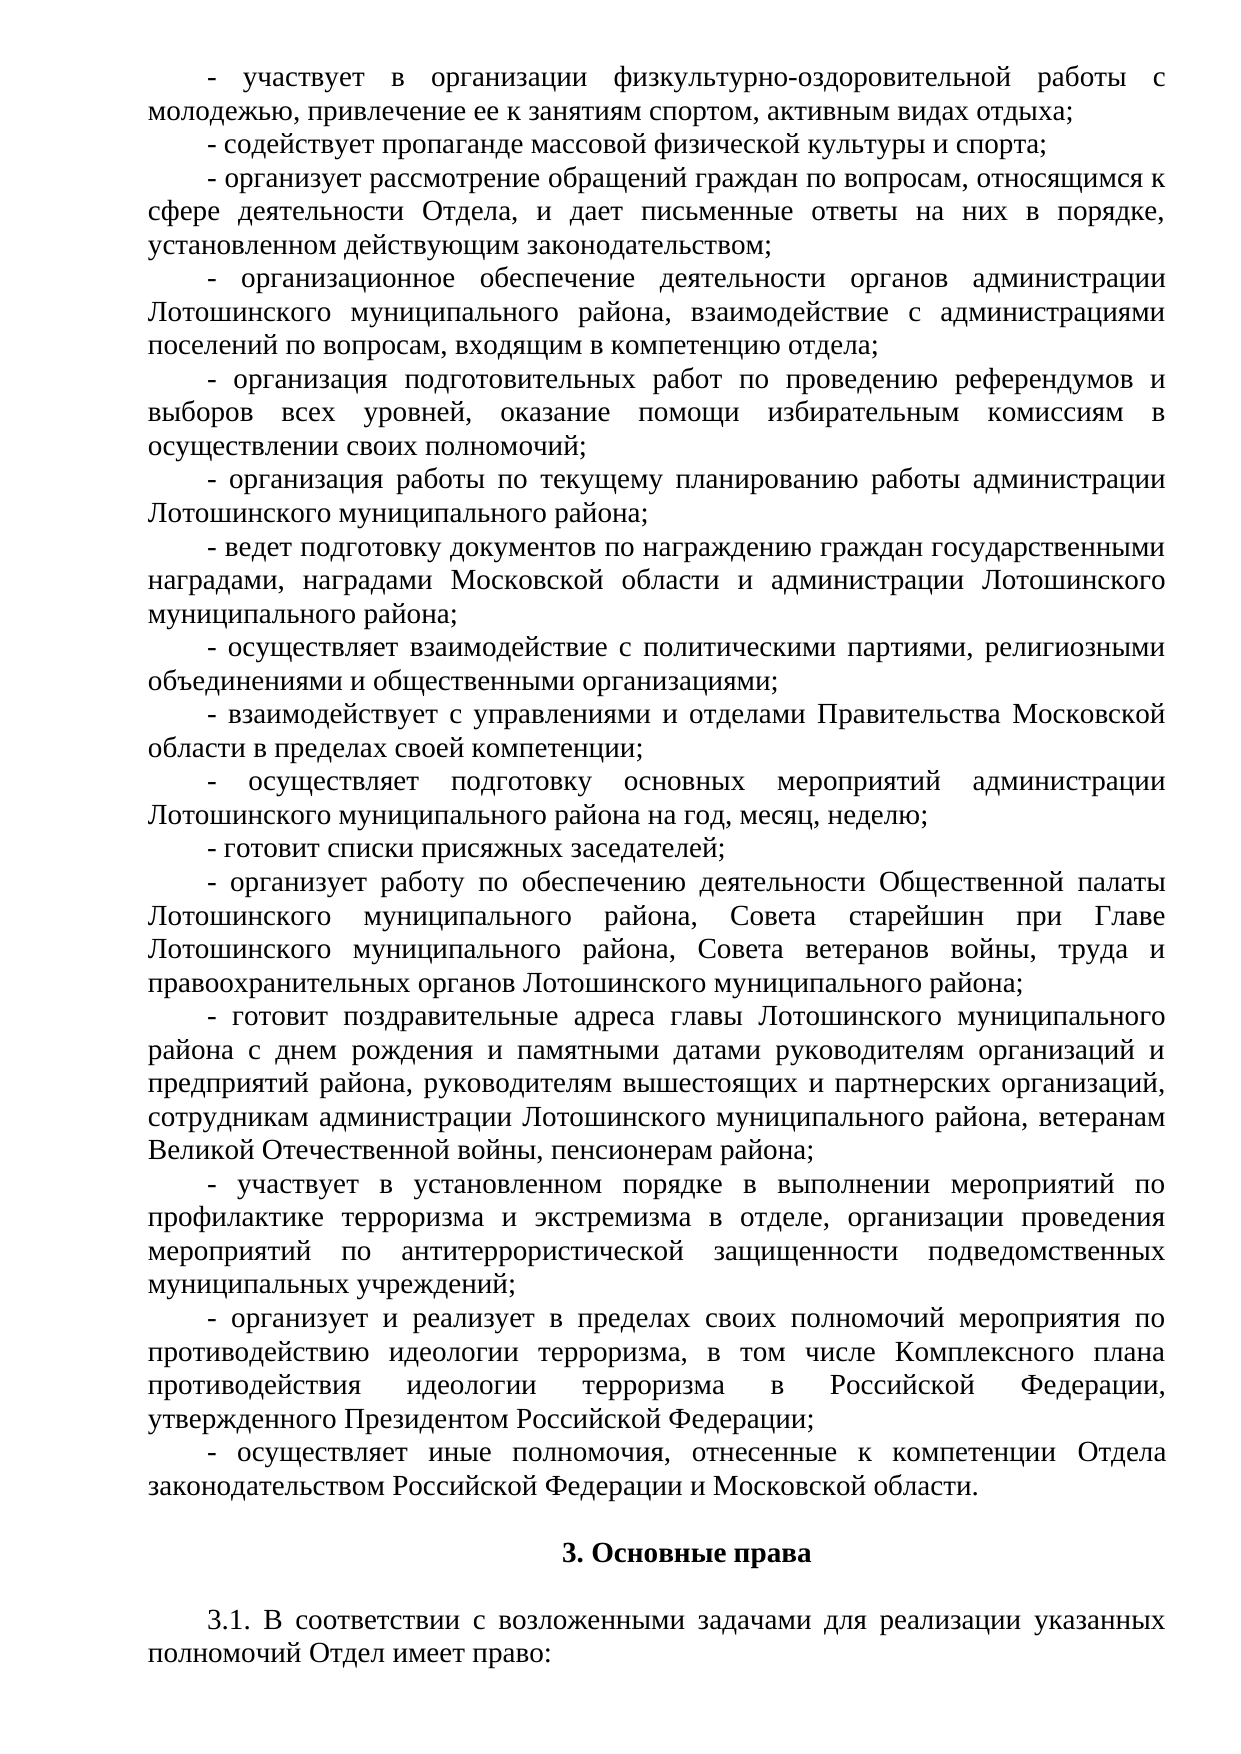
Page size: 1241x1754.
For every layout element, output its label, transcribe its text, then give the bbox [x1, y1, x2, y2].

text - ведет подготовку документов по награждению граждан государственными наградами, наградами Московской области и администрации Лотошинского муниципального района; [148, 529, 1166, 629]
text - организует рассмотрение обращений граждан по вопросам, относящимся к сфере деятельности Отдела, и дает письменные ответы на них в порядке, установленном действующим законодательством; [148, 160, 1166, 260]
text - участвует в организации физкультурно-оздоровительной работы с молодежью, привлечение ее к занятиям спортом, активным видах отдыха; [148, 59, 1166, 126]
text - организационное обеспечение деятельности органов администрации Лотошинского муниципального района, взаимодействие с администрациями поселений по вопросам, входящим в компетенцию отдела; [148, 260, 1166, 361]
text - организация работы по текущему планированию работы администрации Лотошинского муниципального района; [148, 462, 1166, 529]
text - содействует пропаганде массовой физической культуры и спорта; [148, 126, 1166, 160]
text 3.1. В соответствии с возложенными задачами для реализации указанных полномочий Отдел имеет право: [148, 1602, 1166, 1669]
text - организация подготовительных работ по проведению референдумов и выборов всех уровней, оказание помощи избирательным комиссиям в осуществлении своих полномочий; [148, 361, 1166, 462]
text - осуществляет иные полномочия, отнесенные к компетенции Отдела законодательством Российской Федерации и Московской области. [148, 1434, 1166, 1501]
text - организует и реализует в пределах своих полномочий мероприятия по противодействию идеологии терроризма, в том числе Комплексного плана противодействия идеологии терроризма в Российской Федерации, утвержденного Президентом Российской Федерации; [148, 1300, 1166, 1434]
text - взаимодействует с управлениями и отделами Правительства Московской области в пределах своей компетенции; [148, 696, 1166, 763]
text - организует работу по обеспечению деятельности Общественной палаты Лотошинского муниципального района, Совета старейшин при Главе Лотошинского муниципального района, Совета ветеранов войны, труда и правоохранительных органов Лотошинского муниципального района; [148, 864, 1166, 998]
text - готовит списки присяжных заседателей; [148, 831, 1166, 864]
text 3. Основные права [148, 1535, 1166, 1568]
text - осуществляет взаимодействие с политическими партиями, религиозными объединениями и общественными организациями; [148, 629, 1166, 696]
text - готовит поздравительные адреса главы Лотошинского муниципального района с днем рождения и памятными датами руководителям организаций и предприятий района, руководителям вышестоящих и партнерских организаций, сотрудникам администрации Лотошинского муниципального района, ветеранам Великой Отечественной войны, пенсионерам района; [148, 998, 1166, 1166]
text - участвует в установленном порядке в выполнении мероприятий по профилактике терроризма и экстремизма в отделе, организации проведения мероприятий по антитеррористической защищенности подведомственных муниципальных учреждений; [148, 1166, 1166, 1300]
text - осуществляет подготовку основных мероприятий администрации Лотошинского муниципального района на год, месяц, неделю; [148, 763, 1166, 831]
